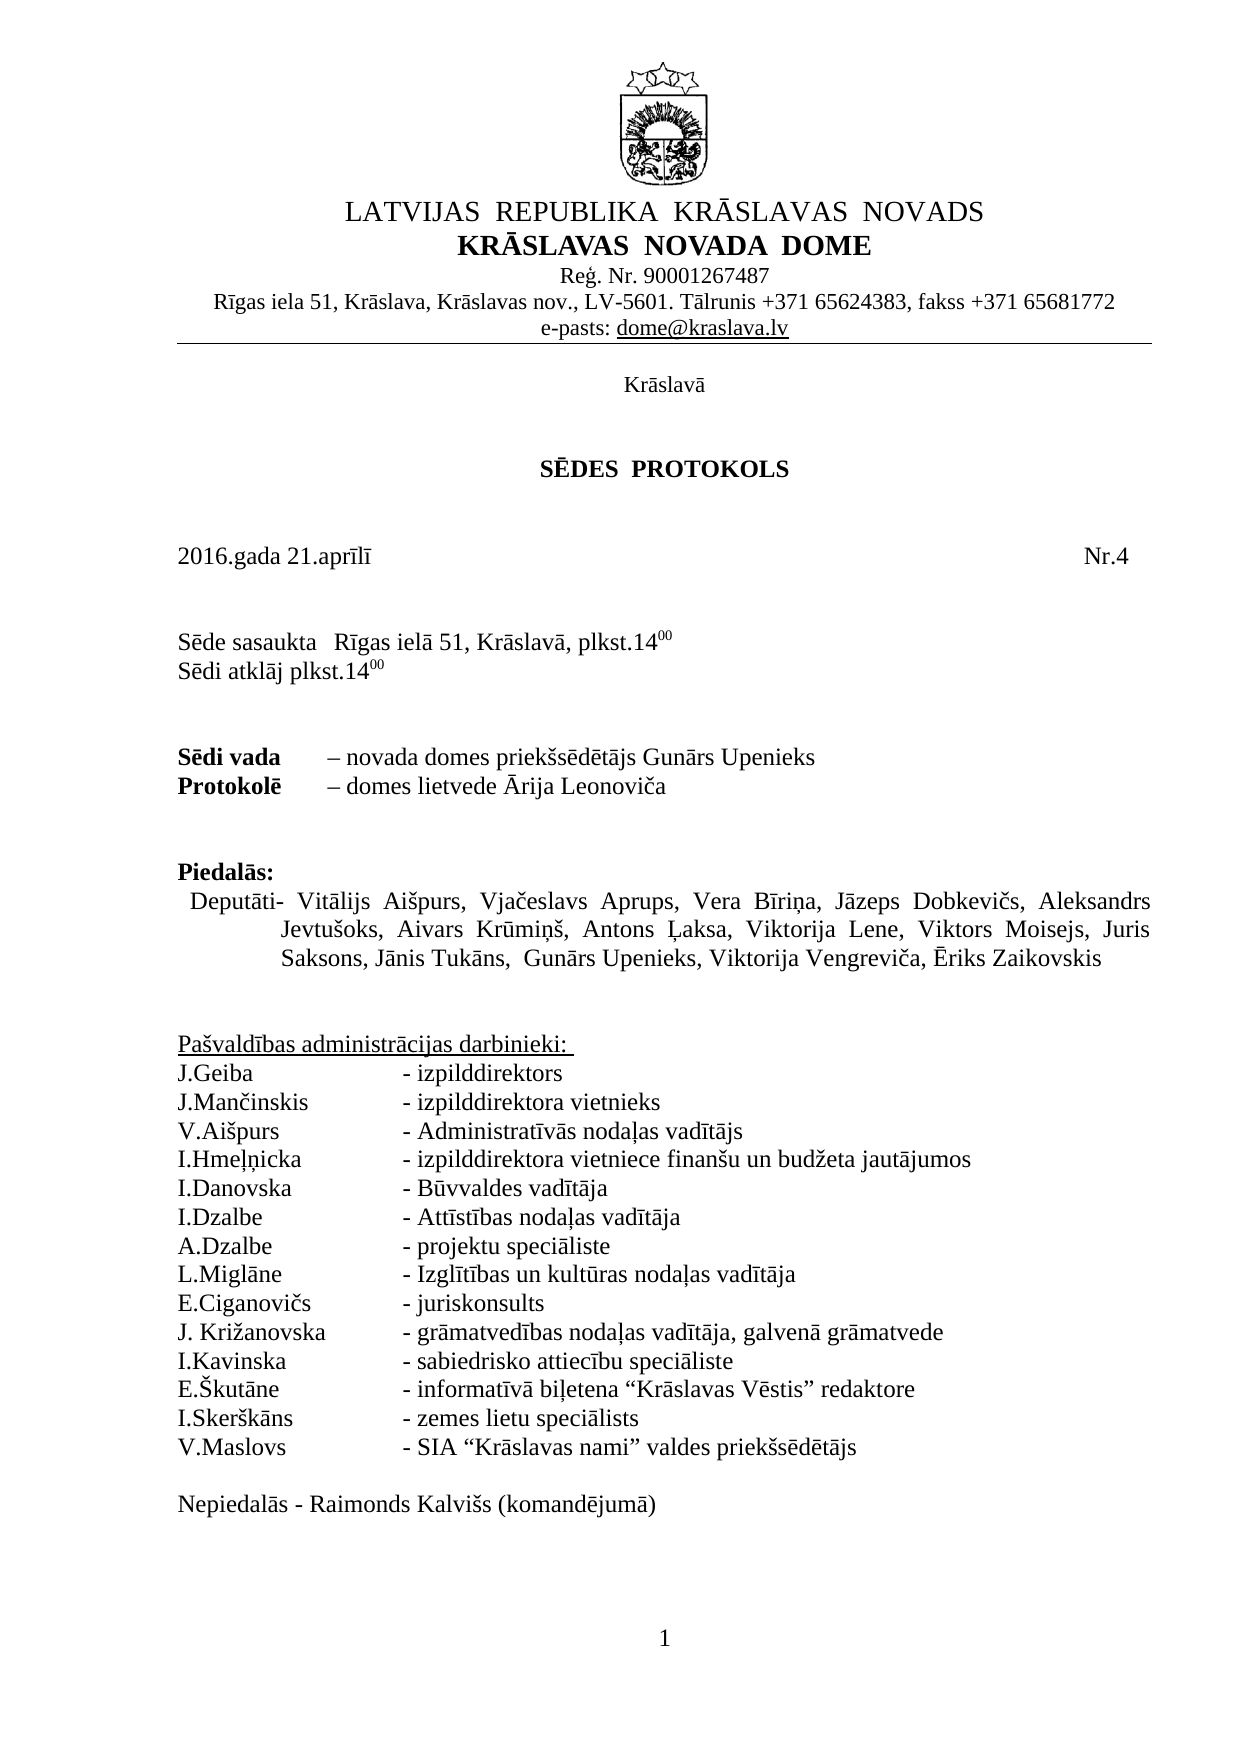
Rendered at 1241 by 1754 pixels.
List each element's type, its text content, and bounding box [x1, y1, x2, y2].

text Sēde sasaukta Rīgas ielā 51, Krāslavā, plkst.1400 [177, 627, 1152, 656]
text Nepiedalās - Raimonds Kalvišs (komandējumā) [177, 1489, 1152, 1518]
text I.Dzalbe - Attīstības nodaļas vadītāja [177, 1202, 1152, 1231]
text Deputāti- Vitālijs Aišpurs, Vjačeslavs Aprups, Vera Bīriņa, Jāzeps Dobkevičs, Aleksandrs Jevtušoks, Aivars Krūmiņš, Antons Ļaksa, Viktorija Lene, Viktors Moisejs, Juris Saksons, Jānis Tukāns, Gunārs Upenieks, Viktorija Vengreviča, Ēriks Zaikovskis [177, 886, 1152, 972]
text Protokolē – domes lietvede Ārija Leonoviča [177, 771, 1152, 799]
text E.Ciganovičs - juriskonsults [177, 1288, 1152, 1317]
text V.Aišpurs - Administratīvās nodaļas vadītājs [177, 1116, 1152, 1144]
picture [608, 59, 721, 195]
text Piedalās: [177, 857, 1152, 886]
text I.Danovska - Būvvaldes vadītāja [177, 1173, 1152, 1202]
text Krāslavā [177, 371, 1152, 397]
text e-pasts: dome@kraslava.lv [177, 314, 1152, 343]
text 2016.gada 21.aprīlī Nr.4 [177, 541, 1152, 569]
text I.Kavinska - sabiedrisko attiecību speciāliste [177, 1346, 1152, 1374]
text LATVIJAS REPUBLIKA KRĀSLAVAS NOVADS [177, 194, 1152, 228]
subtitle Pašvaldības administrācijas darbinieki: [177, 1029, 1152, 1058]
text J.Geiba - izpilddirektors [177, 1058, 1152, 1087]
text A.Dzalbe - projektu speciāliste [177, 1231, 1152, 1259]
text E.Škutāne - informatīvā biļetena “Krāslavas Vēstis” redaktore [177, 1374, 1152, 1403]
subtitle KRĀSLAVAS NOVADA DOME [177, 228, 1152, 262]
text I.Hmeļņicka - izpilddirektora vietniece finanšu un budžeta jautājumos [177, 1144, 1152, 1173]
text SĒDES PROTOKOLS [177, 454, 1152, 483]
text J. Križanovska - grāmatvedības nodaļas vadītāja, galvenā grāmatvede [177, 1317, 1152, 1346]
text L.Miglāne - Izglītības un kultūras nodaļas vadītāja [177, 1259, 1152, 1288]
text Sēdi atklāj plkst.1400 [177, 656, 1152, 684]
text Rīgas iela 51, Krāslava, Krāslavas nov., LV-5601. Tālrunis +371 65624383, fakss +371 65681772 [177, 288, 1152, 314]
text V.Maslovs - SIA “Krāslavas nami” valdes priekšsēdētājs [177, 1432, 1152, 1461]
text J.Mančinskis - izpilddirektora vietnieks [177, 1087, 1152, 1116]
text I.Skerškāns - zemes lietu speciālists [177, 1403, 1152, 1432]
text Sēdi vada – novada domes priekšsēdētājs Gunārs Upenieks [177, 742, 1152, 771]
text Reģ. Nr. 90001267487 [177, 262, 1152, 288]
